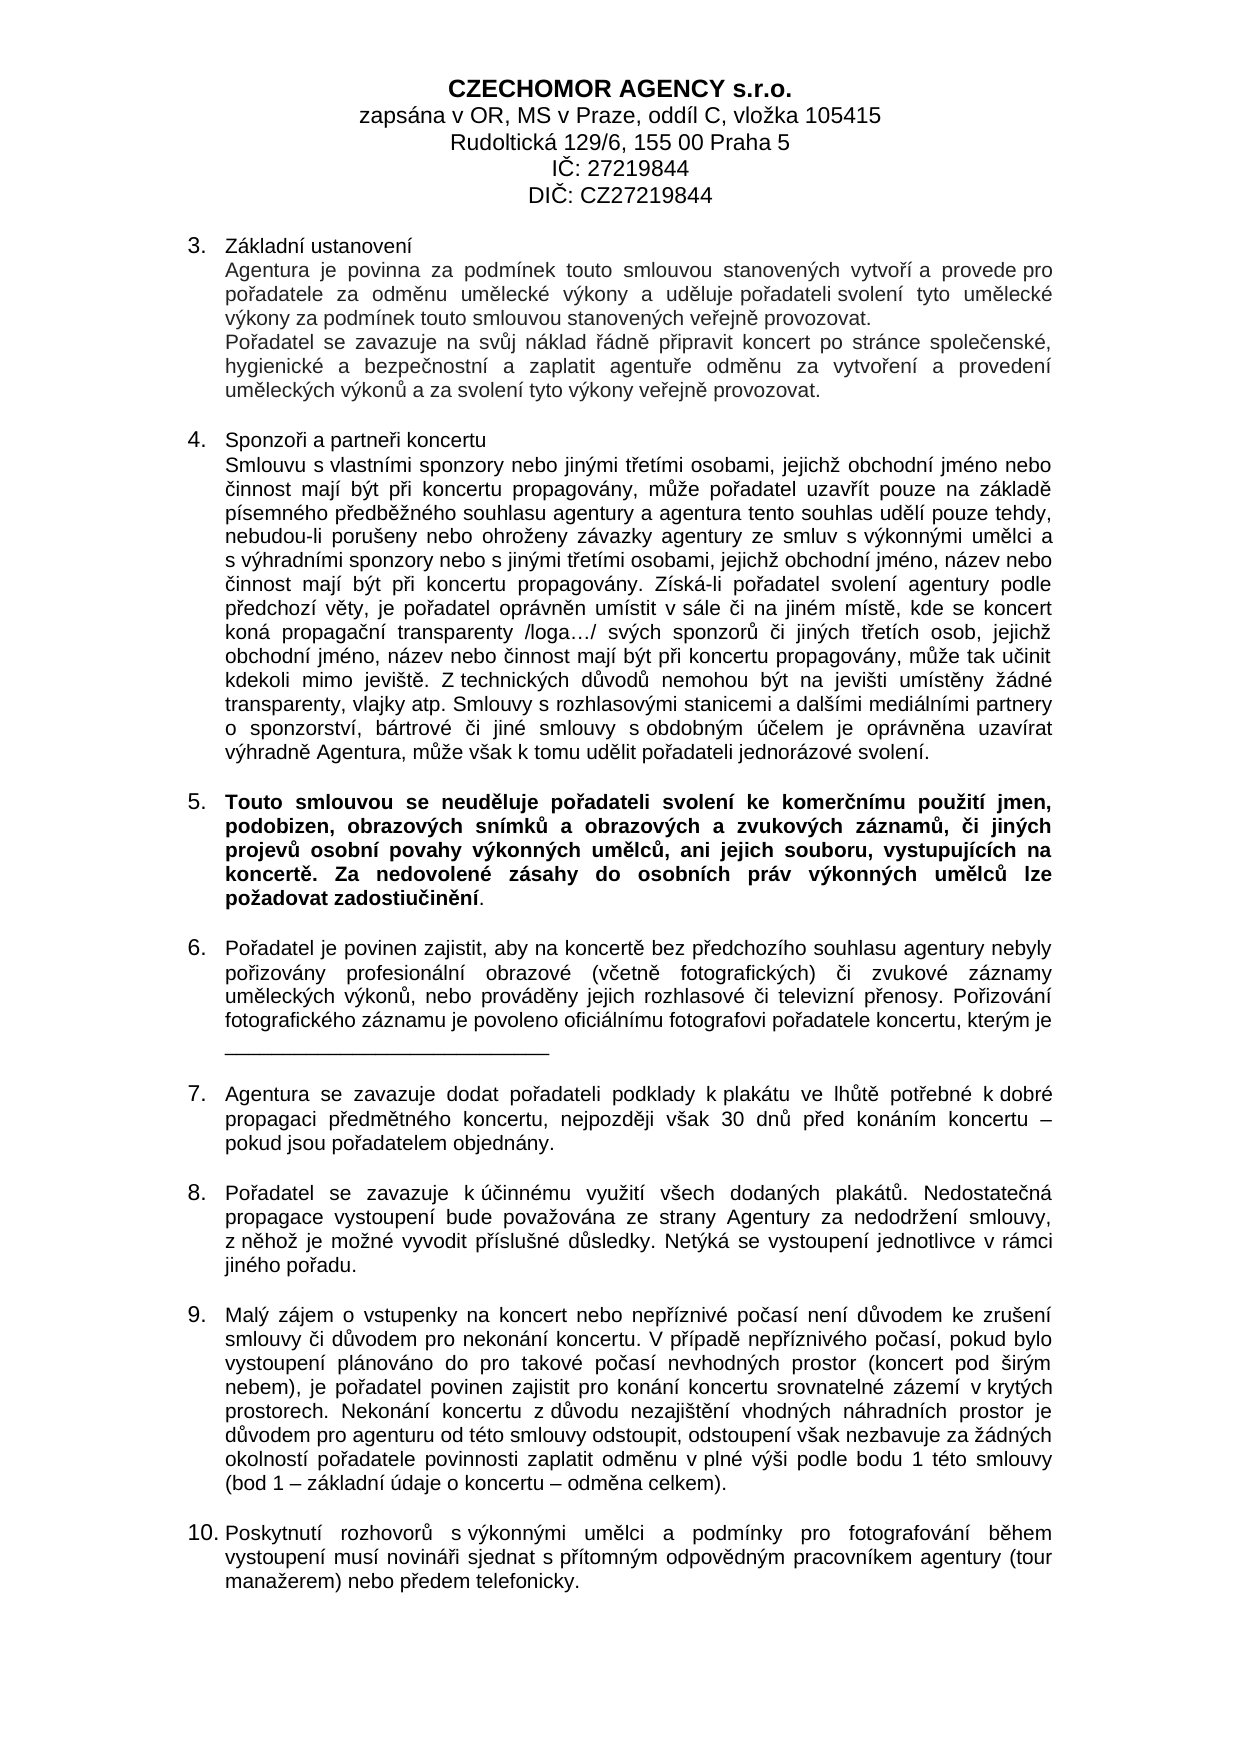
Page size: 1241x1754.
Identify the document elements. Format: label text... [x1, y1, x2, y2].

list Sponzoři a partneři koncertu [187, 426, 1053, 452]
list Pořadatel je povinen zajistit, aby na koncertě bez předchozího souhlasu agentury nebyly pořizovány profesionální obrazové (včetně fotografických) či zvukové záznamy uměleckých výkonů, nebo prováděny jejich rozhlasové či televizní přenosy. Pořizování fotografického záznamu je povoleno oficiálnímu fotografovi pořadatele koncertu, kterým je ____________________________ [187, 934, 1053, 1056]
list Agentura je povinna za podmínek touto smlouvou stanovených vytvoří a provede pro pořadatele za odměnu umělecké výkony a uděluje pořadateli svolení tyto umělecké výkony za podmínek touto smlouvou stanovených veřejně provozovat. [225, 258, 1053, 330]
list Agentura se zavazuje dodat pořadateli podklady k plakátu ve lhůtě potřebné k dobré propagaci předmětného koncertu, nejpozději však 30 dnů před konáním koncertu – pokud jsou pořadatelem objednány. [187, 1080, 1053, 1178]
text Smlouvu s vlastními sponzory nebo jinými třetími osobami, jejichž obchodní jméno nebo činnost mají být při koncertu propagovány, může pořadatel uzavřít pouze na základě písemného předběžného souhlasu agentury a agentura tento souhlas udělí pouze tehdy, nebudou-li porušeny nebo ohroženy závazky agentury ze smluv s výkonnými umělci a s výhradními sponzory nebo s jinými třetími osobami, jejichž obchodní jméno, název nebo činnost mají být při koncertu propagovány. Získá-li pořadatel svolení agentury podle předchozí věty, je pořadatel oprávněn umístit v sále či na jiném místě, kde se koncert koná propagační transparenty /loga…/ svých sponzorů či jiných třetích osob, jejichž obchodní jméno, název nebo činnost mají být při koncertu propagovány, může tak učinit kdekoli mimo jeviště. Z technických důvodů nemohou být na jevišti umístěny žádné transparenty, vlajky atp. Smlouvy s rozhlasovými stanicemi a dalšími mediálními partnery o sponzorství, bártrové či jiné smlouvy s obdobným účelem je oprávněna uzavírat výhradně Agentura, může však k tomu udělit pořadateli jednorázové svolení. [225, 452, 1053, 764]
list Pořadatel se zavazuje na svůj náklad řádně připravit koncert po stránce společenské, hygienické a bezpečnostní a zaplatit agentuře odměnu za vytvoření a provedení uměleckých výkonů a za svolení tyto výkony veřejně provozovat. [225, 330, 1053, 402]
list Pořadatel se zavazuje k účinnému využití všech dodaných plakátů. Nedostatečná propagace vystoupení bude považována ze strany Agentury za nedodržení smlouvy, z něhož je možné vyvodit příslušné důsledky. Netýká se vystoupení jednotlivce v rámci jiného pořadu. [187, 1178, 1053, 1277]
list Malý zájem o vstupenky na koncert nebo nepříznivé počasí není důvodem ke zrušení smlouvy či důvodem pro nekonání koncertu. V případě nepříznivého počasí, pokud bylo vystoupení plánováno do pro takové počasí nevhodných prostor (koncert pod širým nebem), je pořadatel povinen zajistit pro konání koncertu srovnatelné zázemí v krytých prostorech. Nekonání koncertu z důvodu nezajištění vhodných náhradních prostor je důvodem pro agenturu od této smlouvy odstoupit, odstoupení však nezbavuje za žádných okolností pořadatele povinnosti zaplatit odměnu v plné výši podle bodu 1 této smlouvy (bod 1 – základní údaje o koncertu – odměna celkem). [187, 1301, 1053, 1495]
list Základní ustanovení [187, 232, 1053, 258]
list Touto smlouvou se neuděluje pořadateli svolení ke komerčnímu použití jmen, podobizen, obrazových snímků a obrazových a zvukových záznamů, či jiných projevů osobní povahy výkonných umělců, ani jejich souboru, vystupujících na koncertě. Za nedovolené zásahy do osobních práv výkonných umělců lze požadovat zadostiučinění. [187, 788, 1053, 910]
list Poskytnutí rozhovorů s výkonnými umělci a podmínky pro fotografování během vystoupení musí novináři sjednat s přítomným odpovědným pracovníkem agentury (tour manažerem) nebo předem telefonicky. [187, 1519, 1053, 1617]
